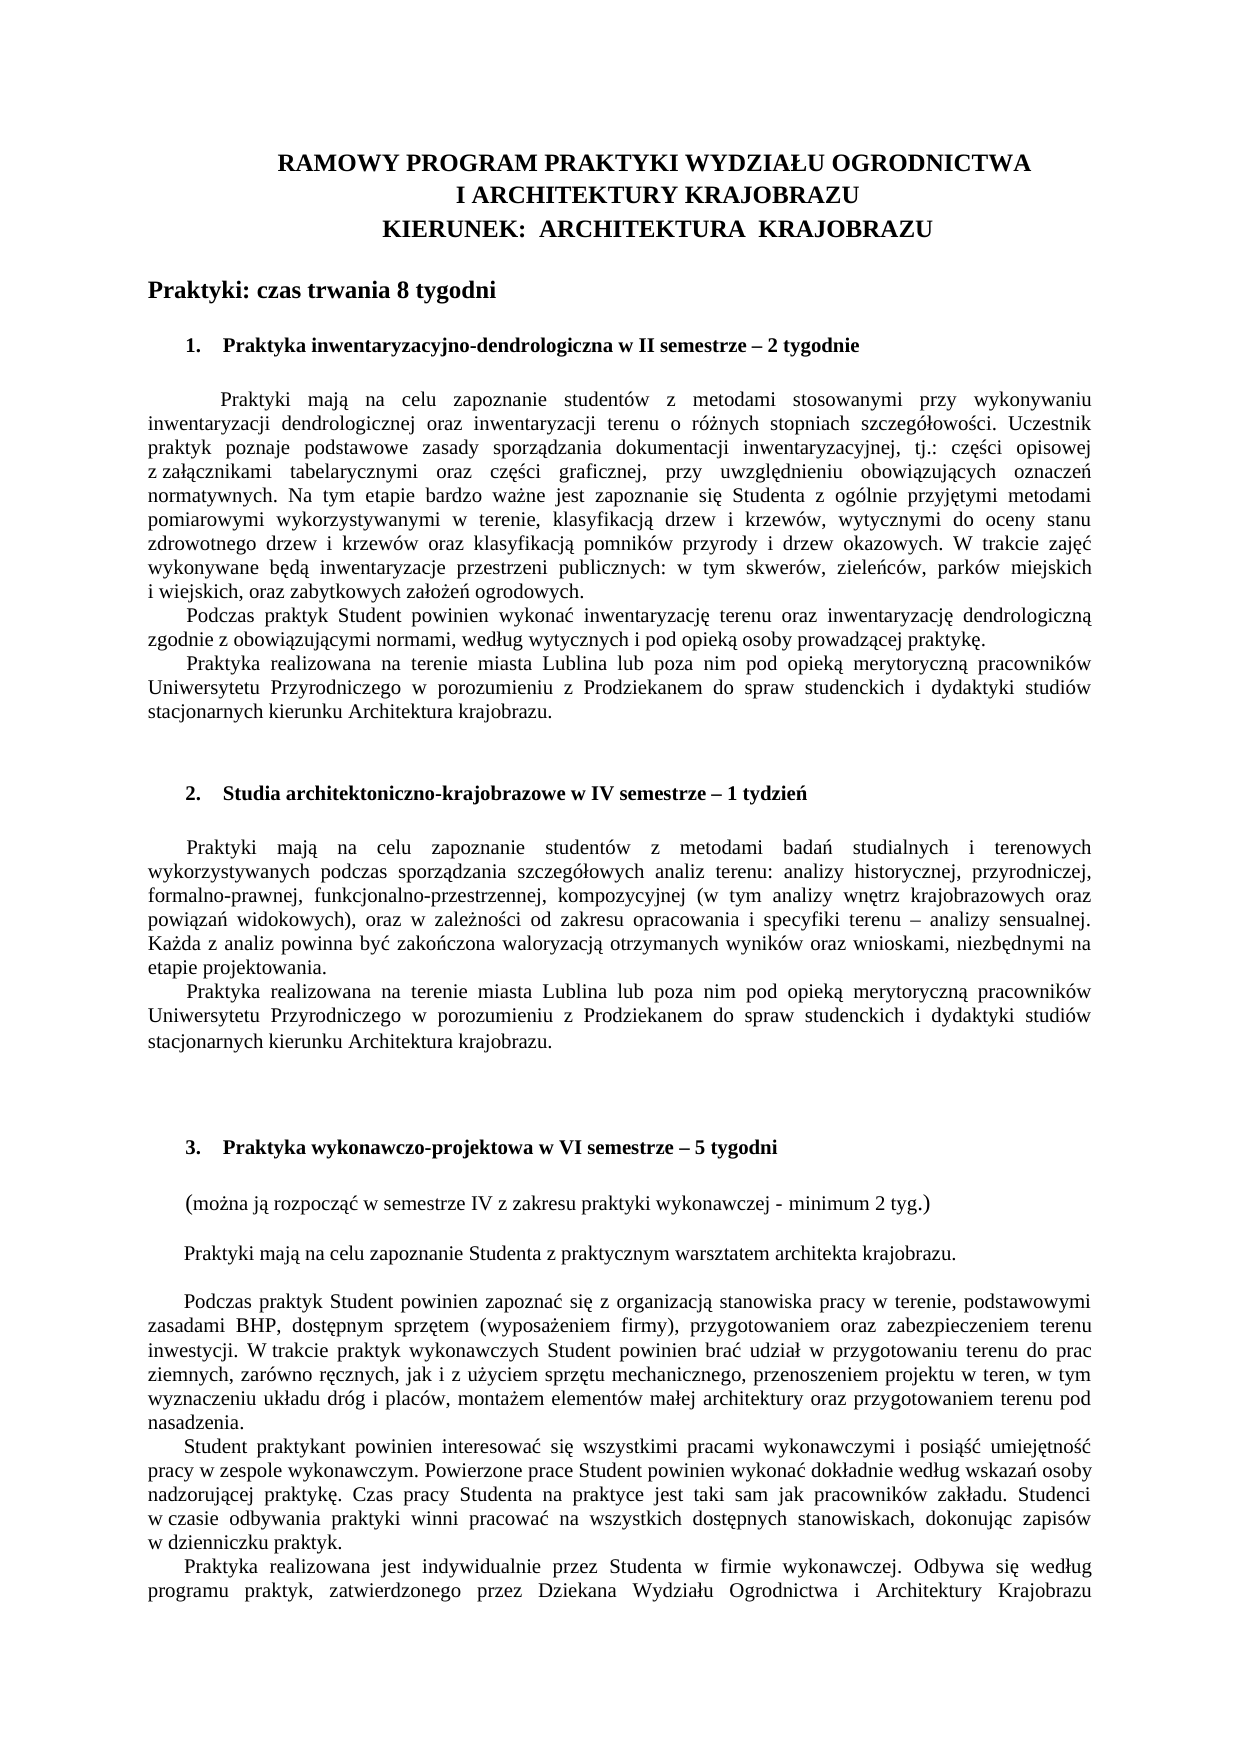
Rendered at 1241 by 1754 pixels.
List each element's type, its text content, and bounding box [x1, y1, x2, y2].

text Student praktykant powinien interesować się wszystkimi pracami wykonawczymi i posiąść umiejętność pracy w zespole wykonawczym. Powierzone prace Student powinien wykonać dokładnie według wskazań osoby nadzorującej praktykę. Czas pracy Studenta na praktyce jest taki sam jak pracowników zakładu. Studenci w czasie odbywania praktyki winni pracować na wszystkich dostępnych stanowiskach, dokonując zapisów w dzienniczku praktyk. [148, 1434, 1093, 1554]
text Praktyki mają na celu zapoznanie Studenta z praktycznym warsztatem architekta krajobrazu. [148, 1241, 1093, 1265]
text Praktyka realizowana na terenie miasta Lublina lub poza nim pod opieką merytoryczną pracowników Uniwersytetu Przyrodniczego w porozumieniu z Prodziekanem do spraw studenckich i dydaktyki studiów stacjonarnych kierunku Architektura krajobrazu. [148, 651, 1093, 723]
text (można ją rozpocząć w semestrze IV z zakresu praktyki wykonawczej - minimum 2 tyg.) [185, 1188, 1093, 1215]
text Podczas praktyk Student powinien wykonać inwentaryzację terenu oraz inwentaryzację dendrologiczną zgodnie z obowiązującymi normami, według wytycznych i pod opieką osoby prowadzącej praktykę. [148, 603, 1093, 651]
list Studia architektoniczno-krajobrazowe w IV semestrze – 1 tydzień [185, 781, 1093, 805]
text Praktyki mają na celu zapoznanie studentów z metodami stosowanymi przy wykonywaniu inwentaryzacji dendrologicznej oraz inwentaryzacji terenu o różnych stopniach szczegółowości. Uczestnik praktyk poznaje podstawowe zasady sporządzania dokumentacji inwentaryzacyjnej, tj.: części opisowej z załącznikami tabelarycznymi oraz części graficznej, przy uwzględnieniu obowiązujących oznaczeń normatywnych. Na tym etapie bardzo ważne jest zapoznanie się Studenta z ogólnie przyjętymi metodami pomiarowymi wykorzystywanymi w terenie, klasyfikacją drzew i krzewów, wytycznymi do oceny stanu zdrowotnego drzew i krzewów oraz klasyfikacją pomników przyrody i drzew okazowych. W trakcie zajęć wykonywane będą inwentaryzacje przestrzeni publicznych: w tym skwerów, zieleńców, parków miejskich i wiejskich, oraz zabytkowych założeń ogrodowych. [148, 387, 1093, 603]
text Praktyka realizowana na terenie miasta Lublina lub poza nim pod opieką merytoryczną pracowników Uniwersytetu Przyrodniczego w porozumieniu z Prodziekanem do spraw studenckich i dydaktyki studiów stacjonarnych kierunku Architektura krajobrazu. [148, 979, 1093, 1053]
subtitle KIERUNEK: ARCHITEKTURA KRAJOBRAZU [223, 214, 1093, 242]
text RAMOWY PROGRAM PRAKTYKI WYDZIAŁU OGRODNICTWA I ARCHITEKTURY KRAJOBRAZU [223, 148, 1093, 209]
list Praktyka inwentaryzacyjno-dendrologiczna w II semestrze – 2 tygodnie [185, 333, 1093, 357]
text Praktyki: czas trwania 8 tygodni [148, 275, 1093, 304]
text Podczas praktyk Student powinien zapoznać się z organizacją stanowiska pracy w terenie, podstawowymi zasadami BHP, dostępnym sprzętem (wyposażeniem firmy), przygotowaniem oraz zabezpieczeniem terenu inwestycji. W trakcie praktyk wykonawczych Student powinien brać udział w przygotowaniu terenu do prac ziemnych, zarówno ręcznych, jak i z użyciem sprzętu mechanicznego, przenoszeniem projektu w teren, w tym wyznaczeniu układu dróg i placów, montażem elementów małej architektury oraz przygotowaniem terenu pod nasadzenia. [148, 1289, 1093, 1434]
list Praktyka wykonawczo-projektowa w VI semestrze – 5 tygodni [185, 1135, 1093, 1159]
text Praktyki mają na celu zapoznanie studentów z metodami badań studialnych i terenowych wykorzystywanych podczas sporządzania szczegółowych analiz terenu: analizy historycznej, przyrodniczej, formalno-prawnej, funkcjonalno-przestrzennej, kompozycyjnej (w tym analizy wnętrz krajobrazowych oraz powiązań widokowych), oraz w zależności od zakresu opracowania i specyfiki terenu – analizy sensualnej. Każda z analiz powinna być zakończona waloryzacją otrzymanych wyników oraz wnioskami, niezbędnymi na etapie projektowania. [148, 834, 1093, 979]
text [148, 1554, 1093, 1602]
